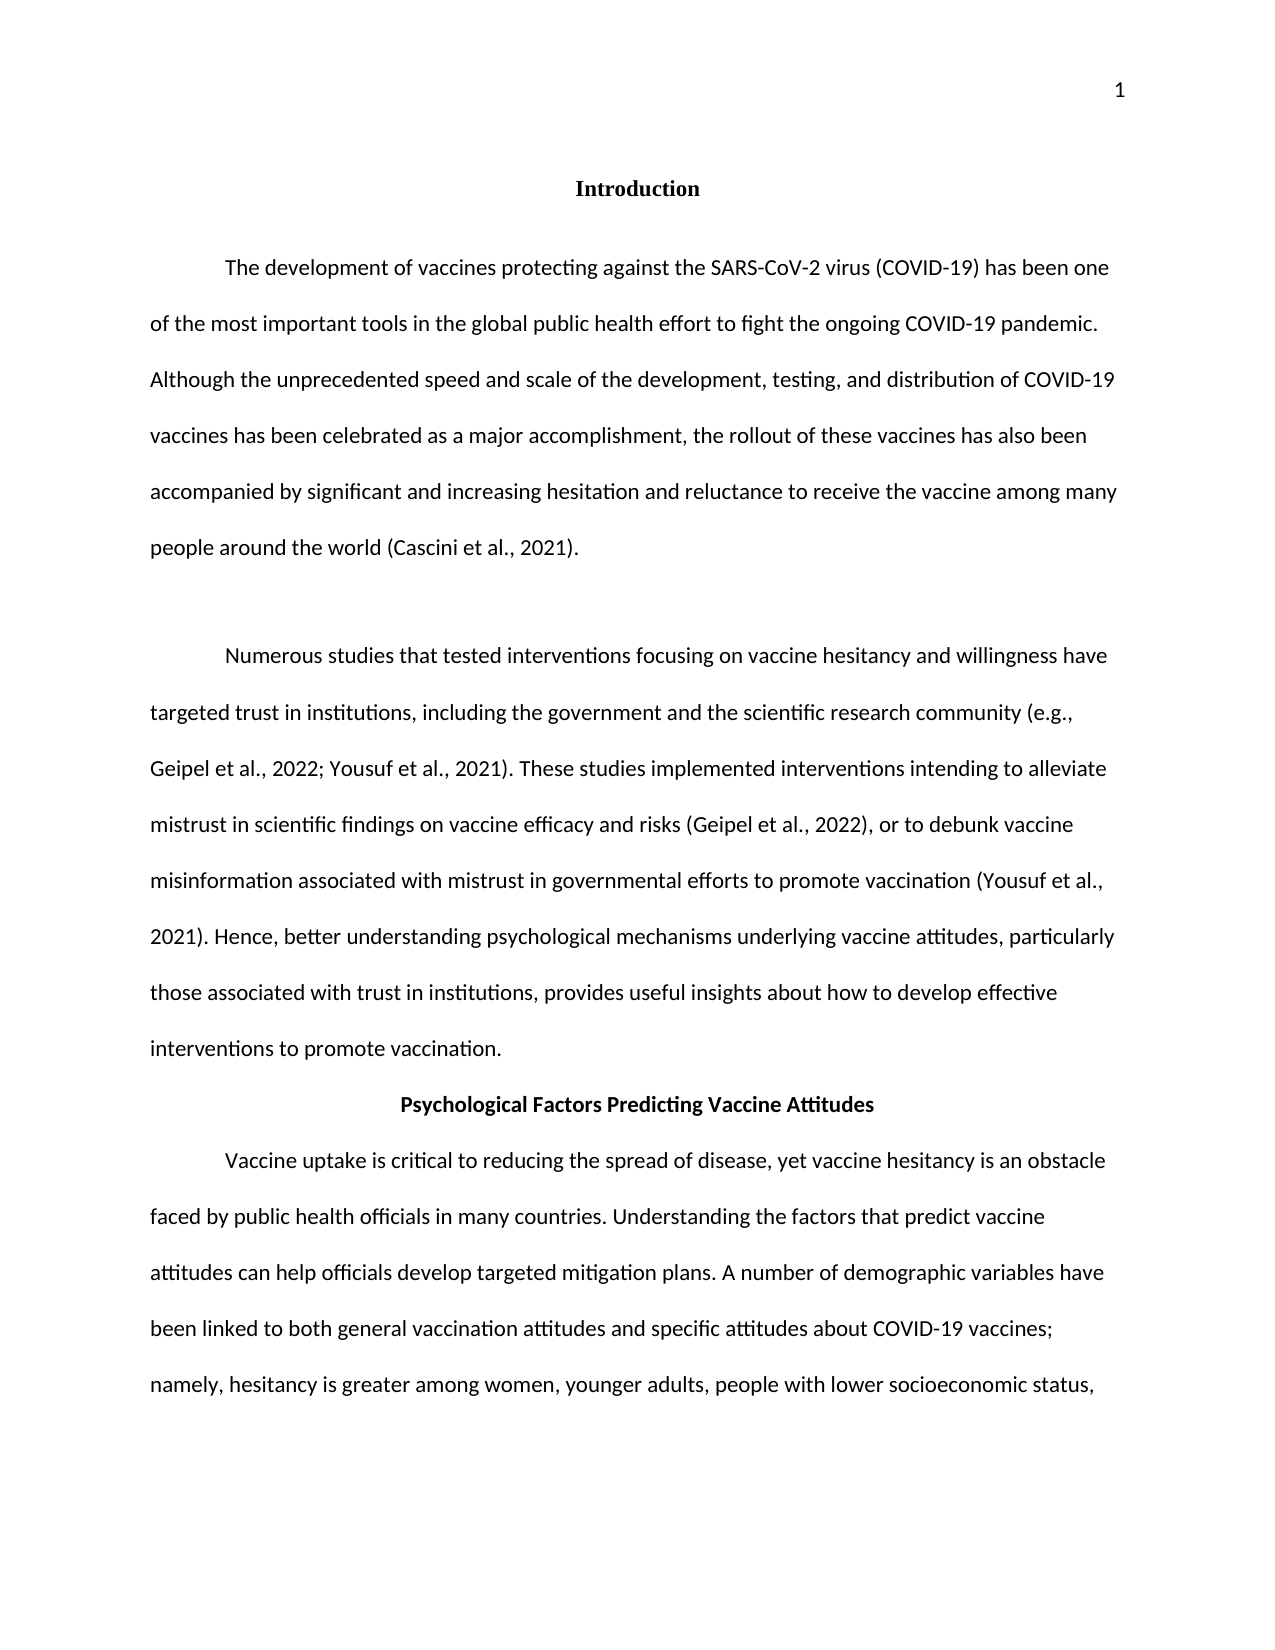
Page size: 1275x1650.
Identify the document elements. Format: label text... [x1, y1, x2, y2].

subtitle Introduction [150, 175, 1125, 201]
text ​​ The development of vaccines protecting against the SARS-CoV-2 virus (COVID-19) has been one of the most important tools in the global public health effort to fight the ongoing COVID-19 pandemic. Although the unprecedented speed and scale of the development, testing, and distribution of COVID-19 vaccines has been celebrated as a major accomplishment, the rollout of these vaccines has also been accompanied by significant and increasing hesitation and reluctance to receive the vaccine among many people around the world (Cascini et al., 2021). [150, 253, 1125, 561]
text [150, 1146, 1125, 1398]
subtitle Psychological Factors Predicting Vaccine Attitudes [150, 1090, 1125, 1118]
